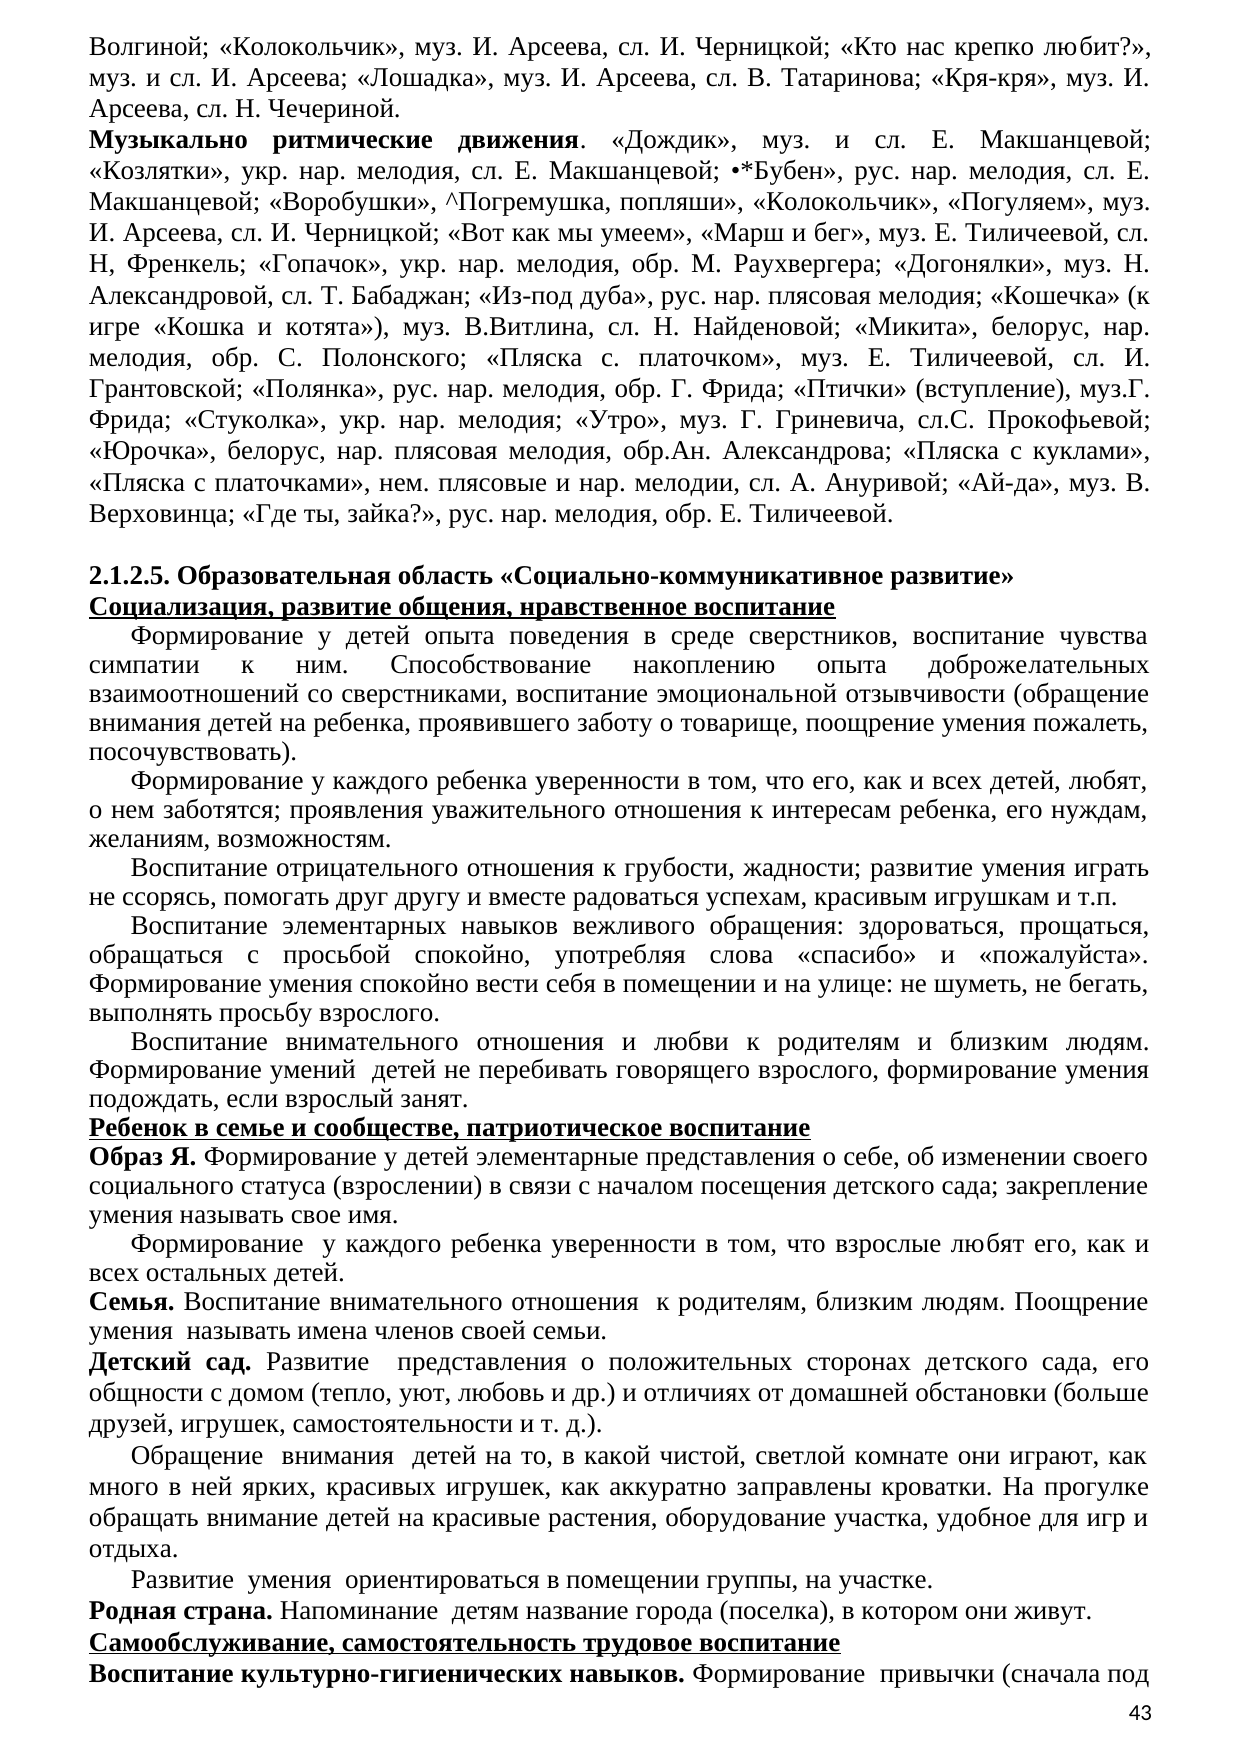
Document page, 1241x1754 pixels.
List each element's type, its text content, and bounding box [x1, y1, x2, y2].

text Семья. Воспитание внимательного отношения к родителям, близким людям. Поощрение умения называть имена членов своей семьи. [89, 1287, 1149, 1345]
text Ребенок в семье и сообществе, патриотическое воспитание [89, 1114, 1149, 1143]
text Развитие умения ориентироваться в помещении группы, на участке. [89, 1563, 1152, 1594]
text 2.1.2.5. Образовательная область «Социально-коммуникативное развитие» [89, 559, 1152, 590]
text Родная страна. Напоминание детям название города (поселка), в котором они живут. [89, 1594, 1149, 1626]
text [89, 29, 1152, 123]
text Социализация, развитие общения, нравственное воспитание [89, 590, 1152, 621]
text Самообслуживание, самостоятельность трудовое воспитание [89, 1626, 1149, 1657]
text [89, 1657, 1149, 1688]
text Воспитание отрицательного отношения к грубости, жадности; развитие умения играть не ссорясь, помогать друг другу и вместе радоваться успехам, красивым игрушкам и т.п. [89, 853, 1149, 911]
text Детский сад. Развитие представления о положительных сторонах детского сада, его общности с домом (тепло, уют, любовь и др.) и отличиях от домашней обстановки (больше друзей, игрушек, самостоятельности и т. д.). [89, 1345, 1149, 1439]
text Музыкально ритмические движения. «Дождик», муз. и сл. Е. Макшанцевой; «Козлятки», укр. нар. мелодия, сл. Е. Макшанцевой; •*Бубен», рус. нар. мелодия, сл. Е. Макшанцевой; «Воробушки», ^Погремушка, попляши», «Колокольчик», «Погуляем», муз. И. Арсеева, сл. И. Черницкой; «Вот как мы умеем», «Марш и бег», муз. Е. Тиличеевой, сл. Н, Френкель; «Гопачок», укр. нар. мелодия, обр. М. Раухвергера; «Догонялки», муз. Н. Александровой, сл. Т. Бабаджан; «Из-под дуба», рус. нар. плясовая мелодия; «Кошечка» (к игре «Кошка и котята»), муз. B.Витлина, сл. Н. Найденовой; «Микита», белорус, нар. мелодия, обр. C. Полонского; «Пляска с. платочком», муз. Е. Тиличеевой, сл. И. Грантовской; «Полянка», рус. нар. мелодия, обр. Г. Фрида; «Птички» (вступление), муз.Г. Фрида; «Стуколка», укр. нар. мелодия; «Утро», муз. Г. Гриневича, сл.С. Прокофьевой; «Юрочка», белорус, нар. плясовая мелодия, обр.Ан. Александрова; «Пляска с куклами», «Пляска с платочками», нем. плясовые и нар. мелодии, сл. А. Ануривой; «Ай-да», муз. В. Верховинца; «Где ты, зайка?», рус. нар. мелодия, обр. Е. Тиличеевой. [89, 123, 1152, 528]
text Образ Я. Формирование у детей элементарные представления о себе, об изменении своего социального статуса (взрослении) в связи с началом посещения детского сада; закрепление умения называть свое имя. [89, 1143, 1149, 1229]
text Воспитание элементарных навыков вежливого обращения: здороваться, прощаться, обращаться с просьбой спокойно, употребляя слова «спасибо» и «пожалуйста». Формирование умения спокойно вести себя в помещении и на улице: не шуметь, не бегать, выполнять просьбу взрослого. [89, 911, 1149, 1027]
text Формирование у каждого ребенка уверенности в том, что взрослые любят его, как и всех остальных детей. [89, 1229, 1149, 1287]
text Формирование у каждого ребенка уверенности в том, что его, как и всех детей, любят, о нем заботятся; проявления уважительного отношения к интересам ребенка, его нуждам, желаниям, возможностям. [89, 766, 1149, 853]
text Обращение внимания детей на то, в какой чистой, светлой комнате они играют, как много в ней ярких, красивых игрушек, как аккуратно заправлены кроватки. На прогулке обращать внимание детей на красивые растения, оборудование участка, удобное для игр и отдыха. [89, 1439, 1149, 1563]
text Воспитание внимательного отношения и любви к родителям и близким людям. Формирование умений детей не перебивать говорящего взрослого, формирование умения подождать, если взрослый занят. [89, 1027, 1149, 1114]
text Формирование у детей опыта поведения в среде сверстников, воспитание чувства симпатии к ним. Способствование накоплению опыта доброжелательных взаимоотношений со сверстниками, воспитание эмоциональной отзывчивости (обращение внимания детей на ребенка, проявившего заботу о товарище, поощрение умения пожалеть, посочувствовать). [89, 621, 1149, 766]
